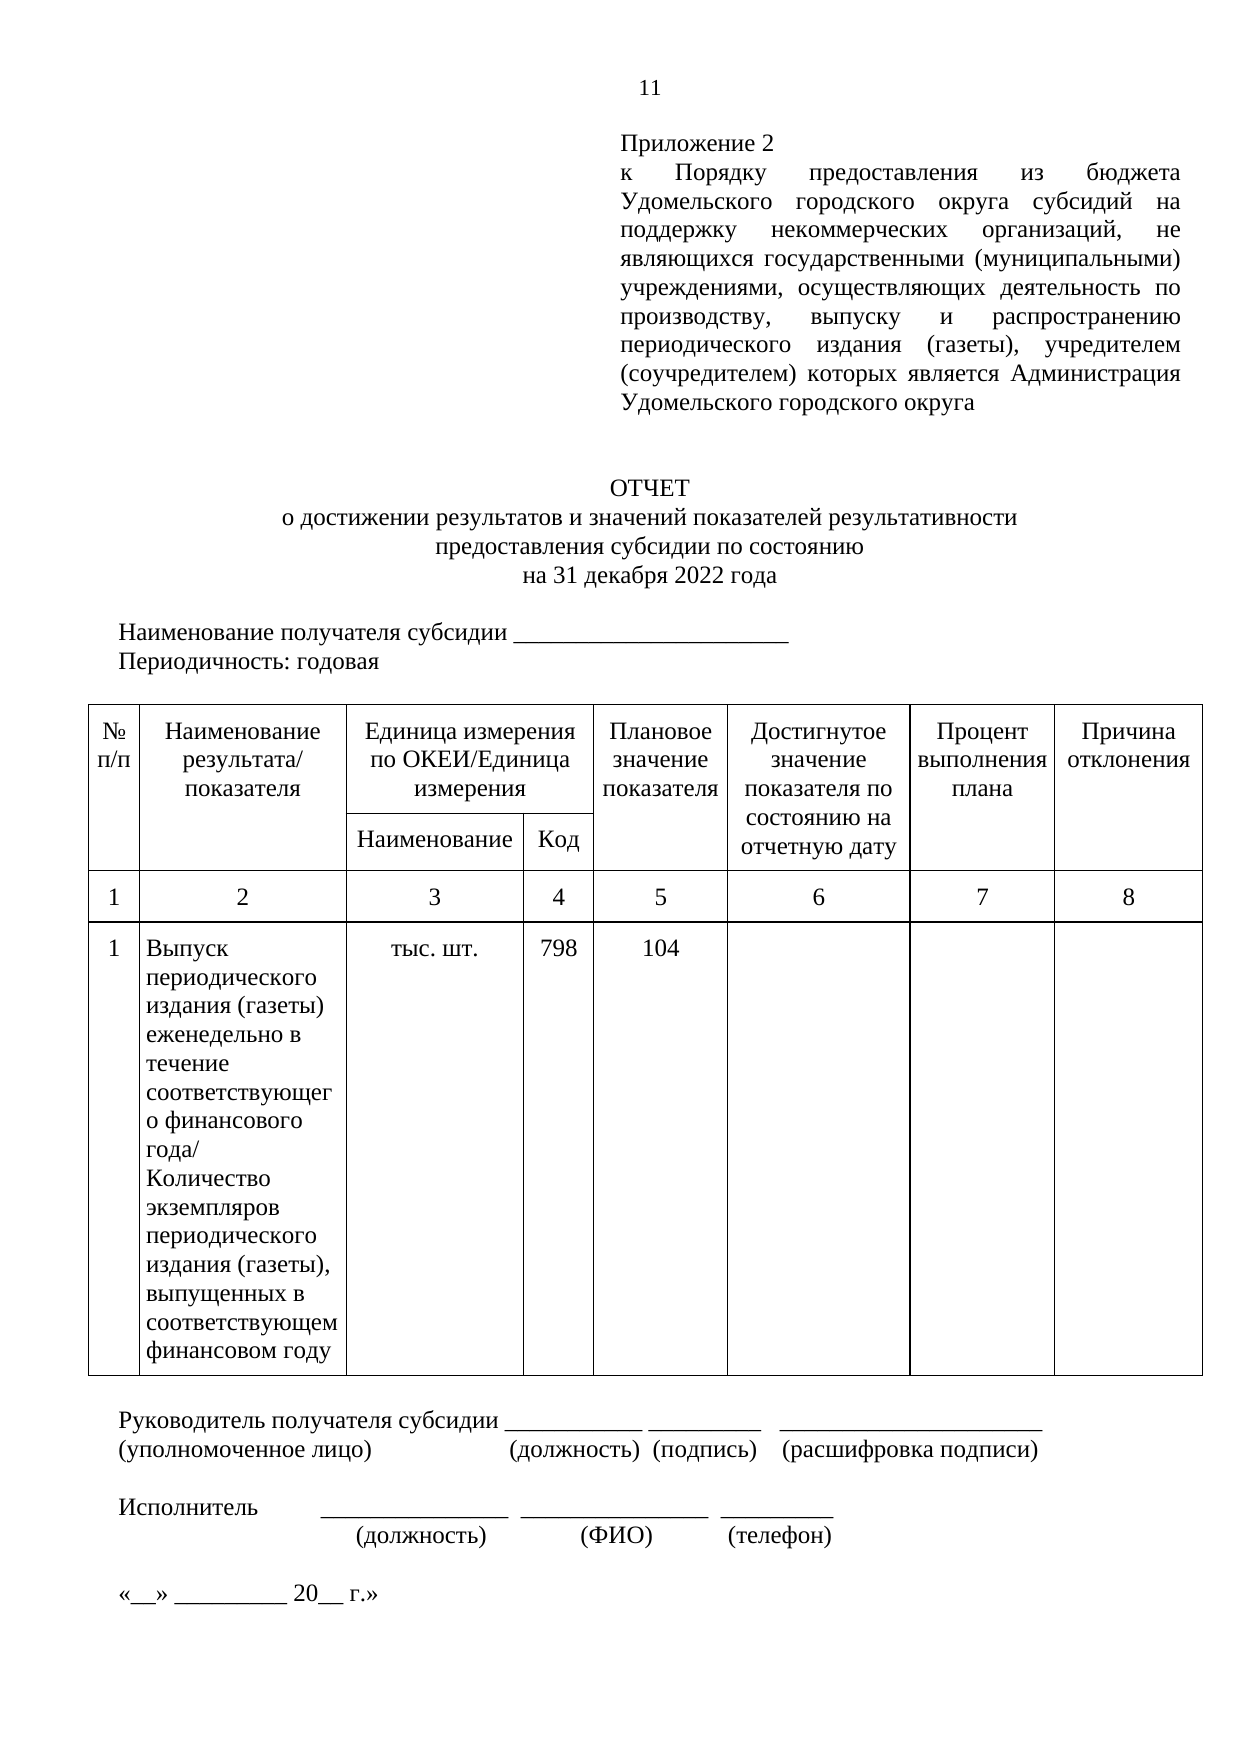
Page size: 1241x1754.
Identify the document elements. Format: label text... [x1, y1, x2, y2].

table_header Плановое значение показателя [594, 705, 727, 870]
text Приложение 2 [620, 128, 1181, 157]
table_cell тыс. шт. [347, 923, 523, 1375]
table_header Достигнутое значение показателя по состоянию на отчетную дату [728, 705, 909, 870]
table_cell [911, 923, 1054, 1375]
text к Порядку предоставления из бюджета Удомельского городского округа субсидий на поддержку некоммерческих организаций, не являющихся государственными (муниципальными) учреждениями, осуществляющих деятельность по производству, выпуску и распространению периодического издания (газеты), учредителем (соучредителем) которых является Администрация Удомельского городского округа [620, 157, 1181, 416]
table_cell 6 [728, 871, 909, 921]
table_cell 2 [140, 871, 346, 921]
text ОТЧЕТ [118, 473, 1181, 502]
table_header Единица измерения по ОКЕИ/Единица измерения [347, 705, 593, 813]
table_header Причина отклонения [1055, 705, 1202, 870]
table_cell [728, 923, 909, 1375]
table_cell 7 [911, 871, 1054, 921]
table_header Наименование результата/ показателя [140, 705, 346, 870]
table_cell 798 [524, 923, 593, 1375]
text (должность) (ФИО) (телефон) [118, 1520, 1181, 1549]
table_cell [1055, 923, 1202, 1375]
table_cell 5 [594, 871, 727, 921]
table_cell Код [524, 814, 593, 870]
text «__» _________ 20__ г.» [118, 1578, 1181, 1607]
text на 31 декабря 2022 года [118, 560, 1181, 588]
table_header № п/п [89, 705, 139, 870]
table_cell 1 [89, 871, 139, 921]
table_cell 1 [89, 923, 139, 1375]
text Исполнитель _______________ _______________ _________ [118, 1492, 1181, 1520]
text Руководитель получателя субсидии ___________ _________ _____________________ [118, 1405, 1181, 1434]
text (уполномоченное лицо) (должность) (подпись) (расшифровка подписи) [118, 1434, 1181, 1463]
table_cell 3 [347, 871, 523, 921]
text предоставления субсидии по состоянию [118, 531, 1181, 560]
text о достижении результатов и значений показателей результативности [118, 502, 1181, 531]
text Периодичность: годовая [118, 646, 1181, 675]
table_cell 104 [594, 923, 727, 1375]
table_cell Выпуск периодического издания (газеты) еженедельно в течение соответствующего финансового года/ Количество экземпляров периодического издания (газеты), выпущенных в соответствующем финансовом году [140, 923, 346, 1375]
table_cell Наименование [347, 814, 523, 870]
table_header Процент выполнения плана [911, 705, 1054, 870]
text Наименование получателя субсидии ______________________ [118, 617, 1181, 646]
table_cell 4 [524, 871, 593, 921]
table_cell 8 [1055, 871, 1202, 921]
